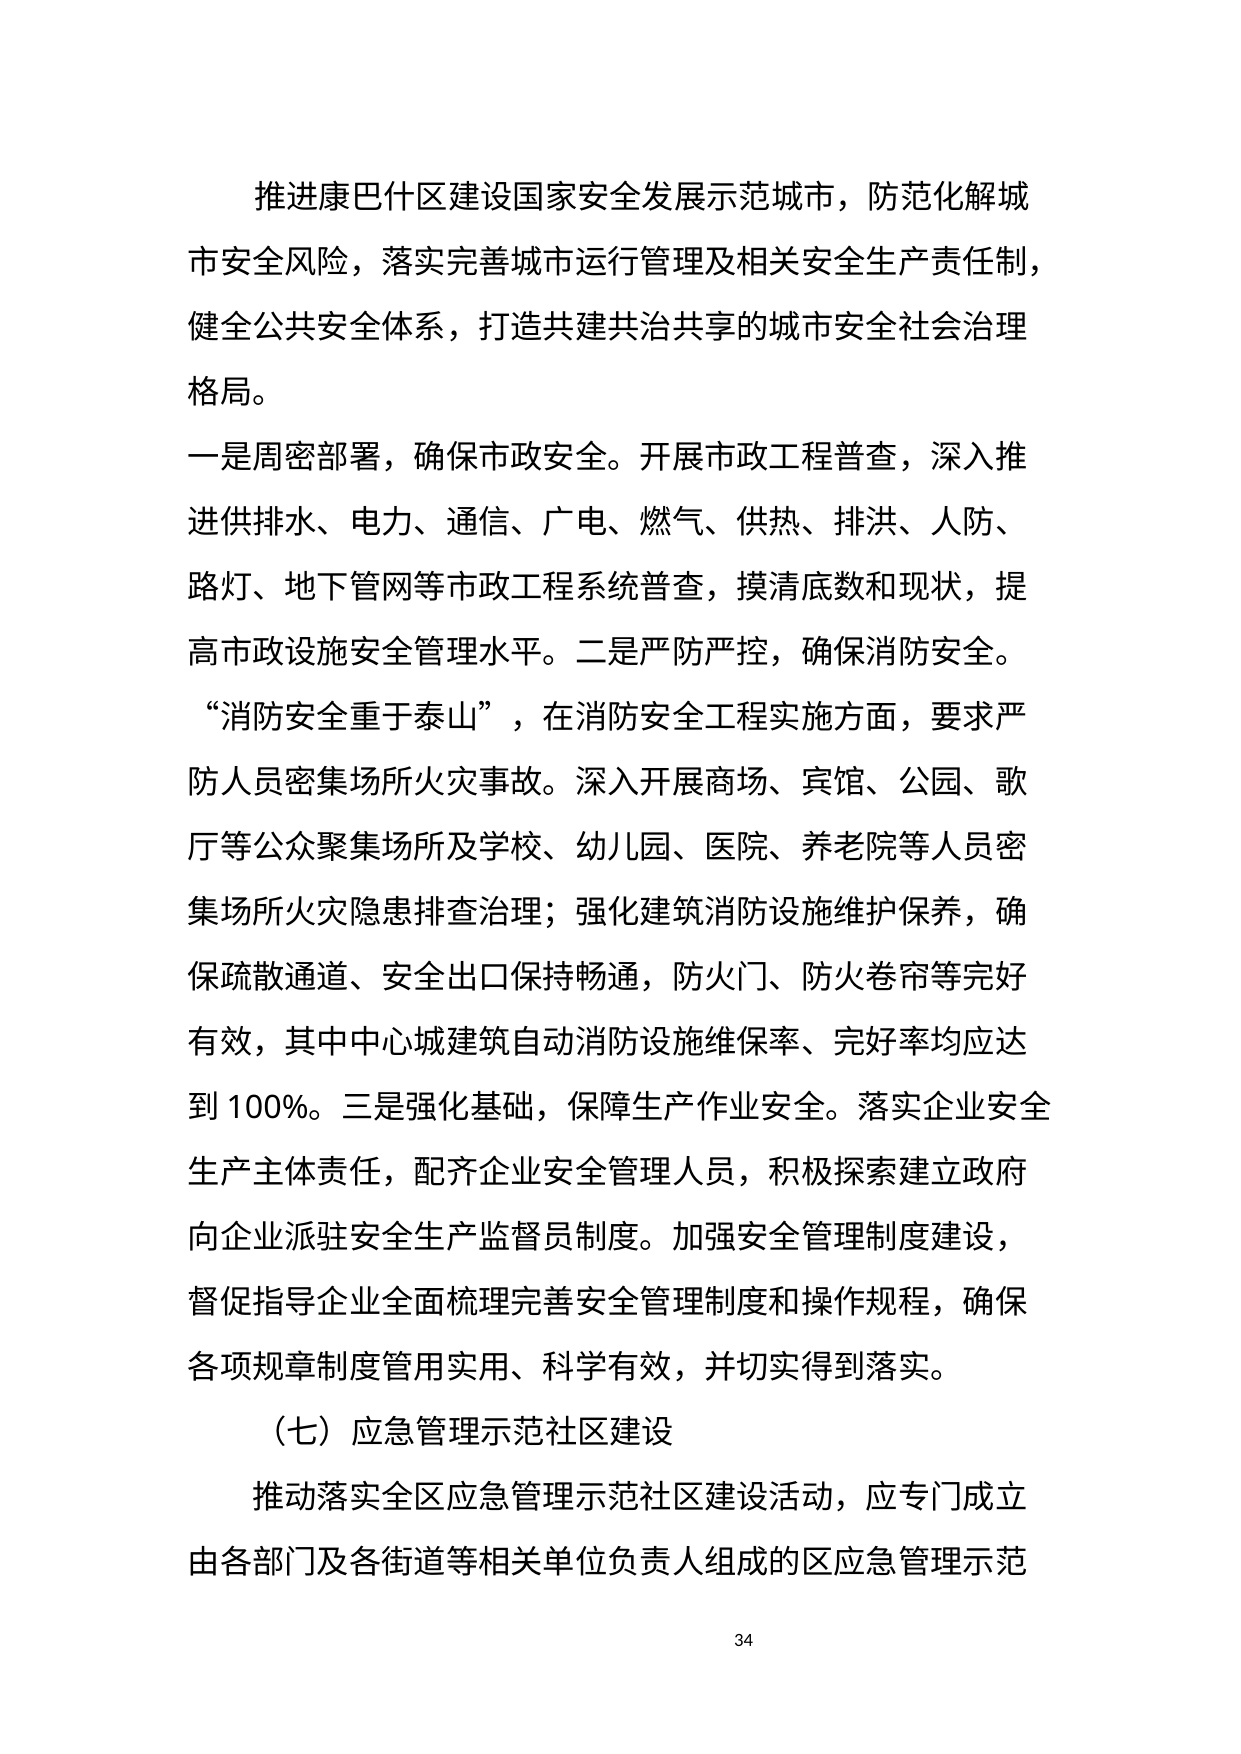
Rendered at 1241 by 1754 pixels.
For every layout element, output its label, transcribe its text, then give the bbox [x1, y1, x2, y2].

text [187, 1462, 1053, 1592]
text 一是周密部署，确保市政安全。开展市政工程普查，深入推进供排水、电力、通信、广电、燃气、供热、排洪、人防、路灯、地下管网等市政工程系统普查，摸清底数和现状，提高市政设施安全管理水平。二是严防严控，确保消防安全。“消防安全重于泰山”，在消防安全工程实施方面，要求严防人员密集场所火灾事故。深入开展商场、宾馆、公园、歌厅等公众聚集场所及学校、幼儿园、医院、养老院等人员密集场所火灾隐患排查治理；强化建筑消防设施维护保养，确保疏散通道、安全出口保持畅通，防火门、防火卷帘等完好有效，其中中心城建筑自动消防设施维保率、完好率均应达到100%。三是强化基础，保障生产作业安全。落实企业安全生产主体责任，配齐企业安全管理人员，积极探索建立政府向企业派驻安全生产监督员制度。加强安全管理制度建设，督促指导企业全面梳理完善安全管理制度和操作规程，确保各项规章制度管用实用、科学有效，并切实得到落实。 [187, 422, 1053, 1397]
text 推进康巴什区建设国家安全发展示范城市，防范化解城市安全风险，落实完善城市运行管理及相关安全生产责任制，健全公共安全体系，打造共建共治共享的城市安全社会治理格局。 [187, 162, 1053, 422]
text （七）应急管理示范社区建设 [187, 1397, 1053, 1462]
